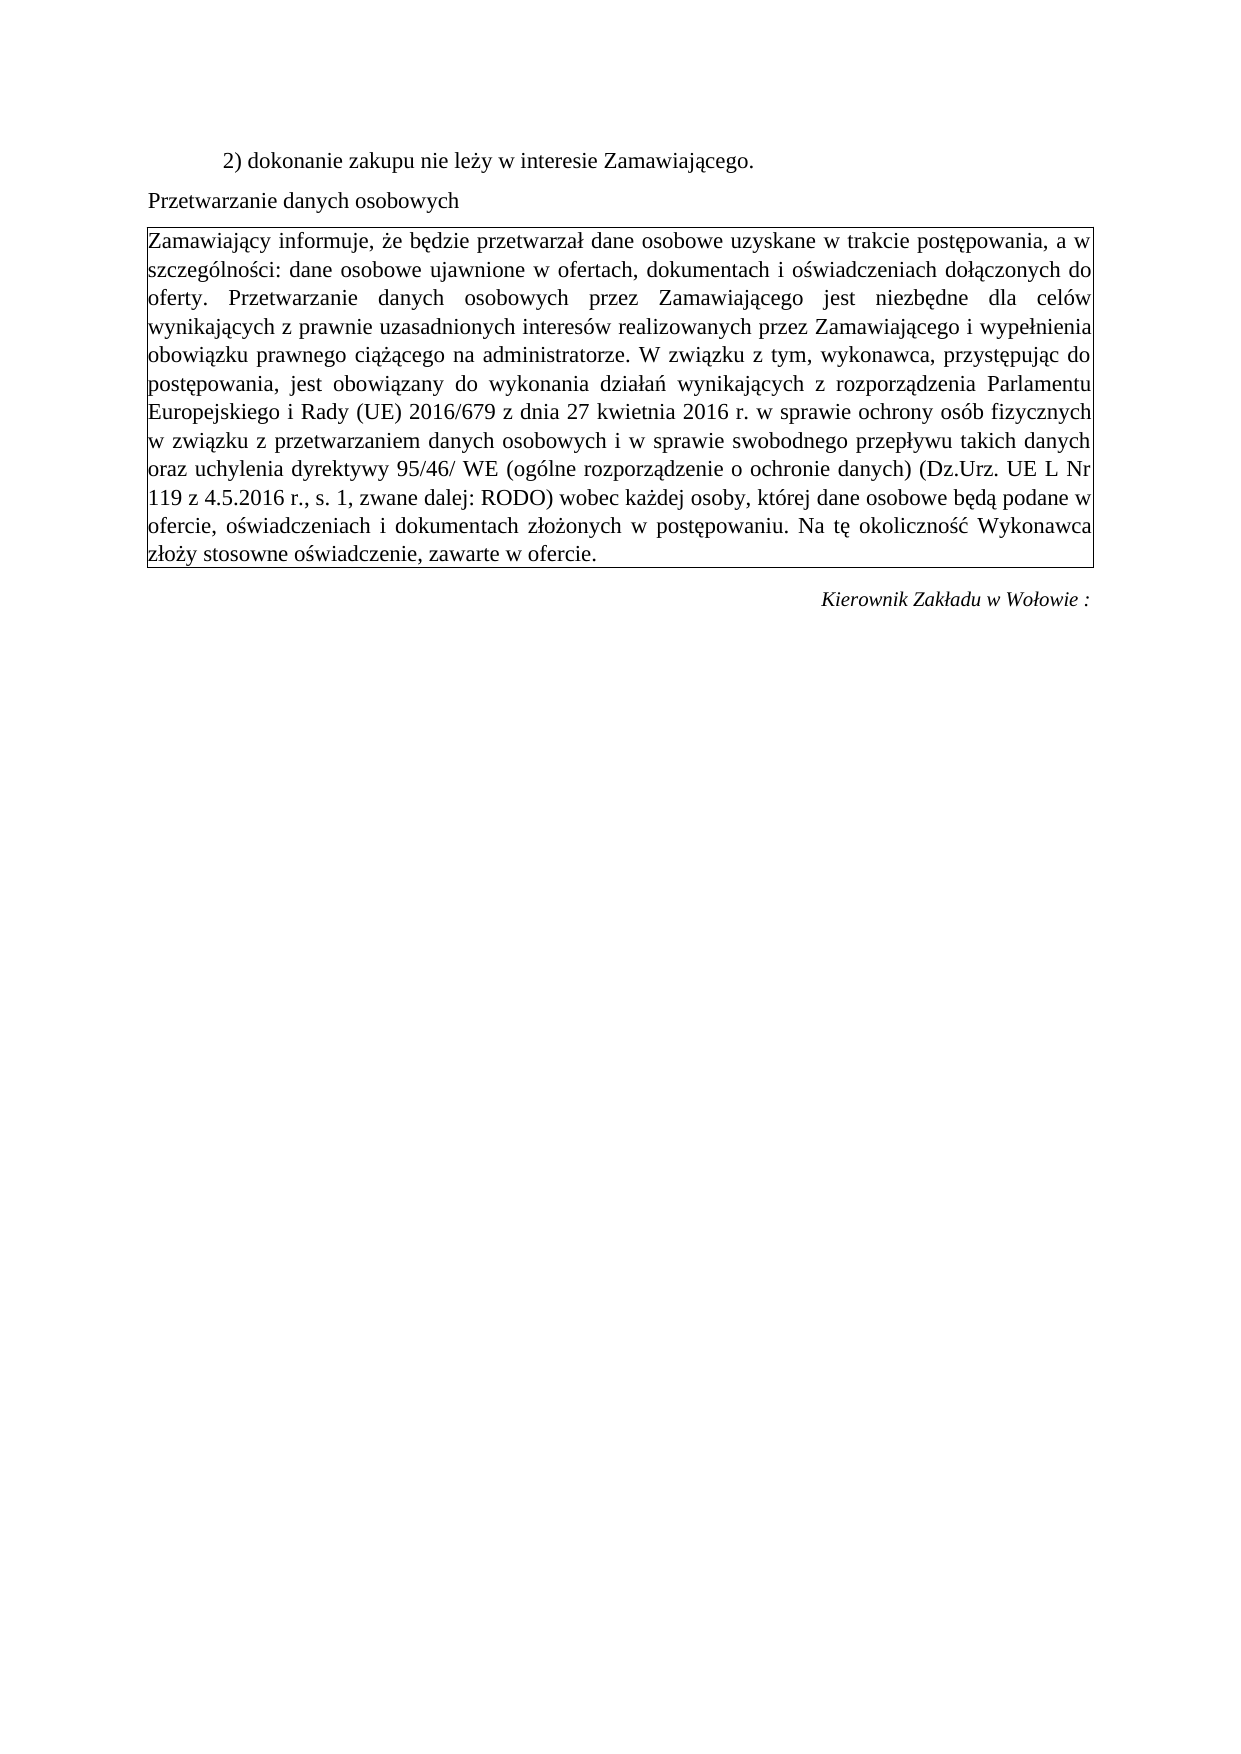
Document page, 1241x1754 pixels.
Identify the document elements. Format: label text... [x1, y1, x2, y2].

text Zamawiający informuje, że będzie przetwarzał dane osobowe uzyskane w trakcie postępowania, a w szczególności: dane osobowe ujawnione w ofertach, dokumentach i oświadczeniach dołączonych do oferty. Przetwarzanie danych osobowych przez Zamawiającego jest niezbędne dla celów wynikających z prawnie uzasadnionych interesów realizowanych przez Zamawiającego i wypełnienia obowiązku prawnego ciążącego na administratorze. W związku z tym, wykonawca, przystępując do postępowania, jest obowiązany do wykonania działań wynikających z rozporządzenia Parlamentu Europejskiego i Rady (UE) 2016/679 z dnia 27 kwietnia 2016 r. w sprawie ochrony osób fizycznych w związku z przetwarzaniem danych osobowych i w sprawie swobodnego przepływu takich danych oraz uchylenia dyrektywy 95/46/ WE (ogólne rozporządzenie o ochronie danych) (Dz.Urz. UE L Nr 119 z 4.5.2016 r., s. 1, zwane dalej: RODO) wobec każdej osoby, której dane osobowe będą podane w ofercie, oświadczeniach i dokumentach złożonych w postępowaniu. Na tę okoliczność Wykonawca złoży stosowne oświadczenie, zawarte w ofercie. [148, 228, 1093, 567]
text Przetwarzanie danych osobowych [148, 187, 1093, 213]
text 2) dokonanie zakupu nie leży w interesie Zamawiającego. [223, 148, 1093, 174]
text Kierownik Zakładu w Wołowie : [148, 587, 1093, 611]
